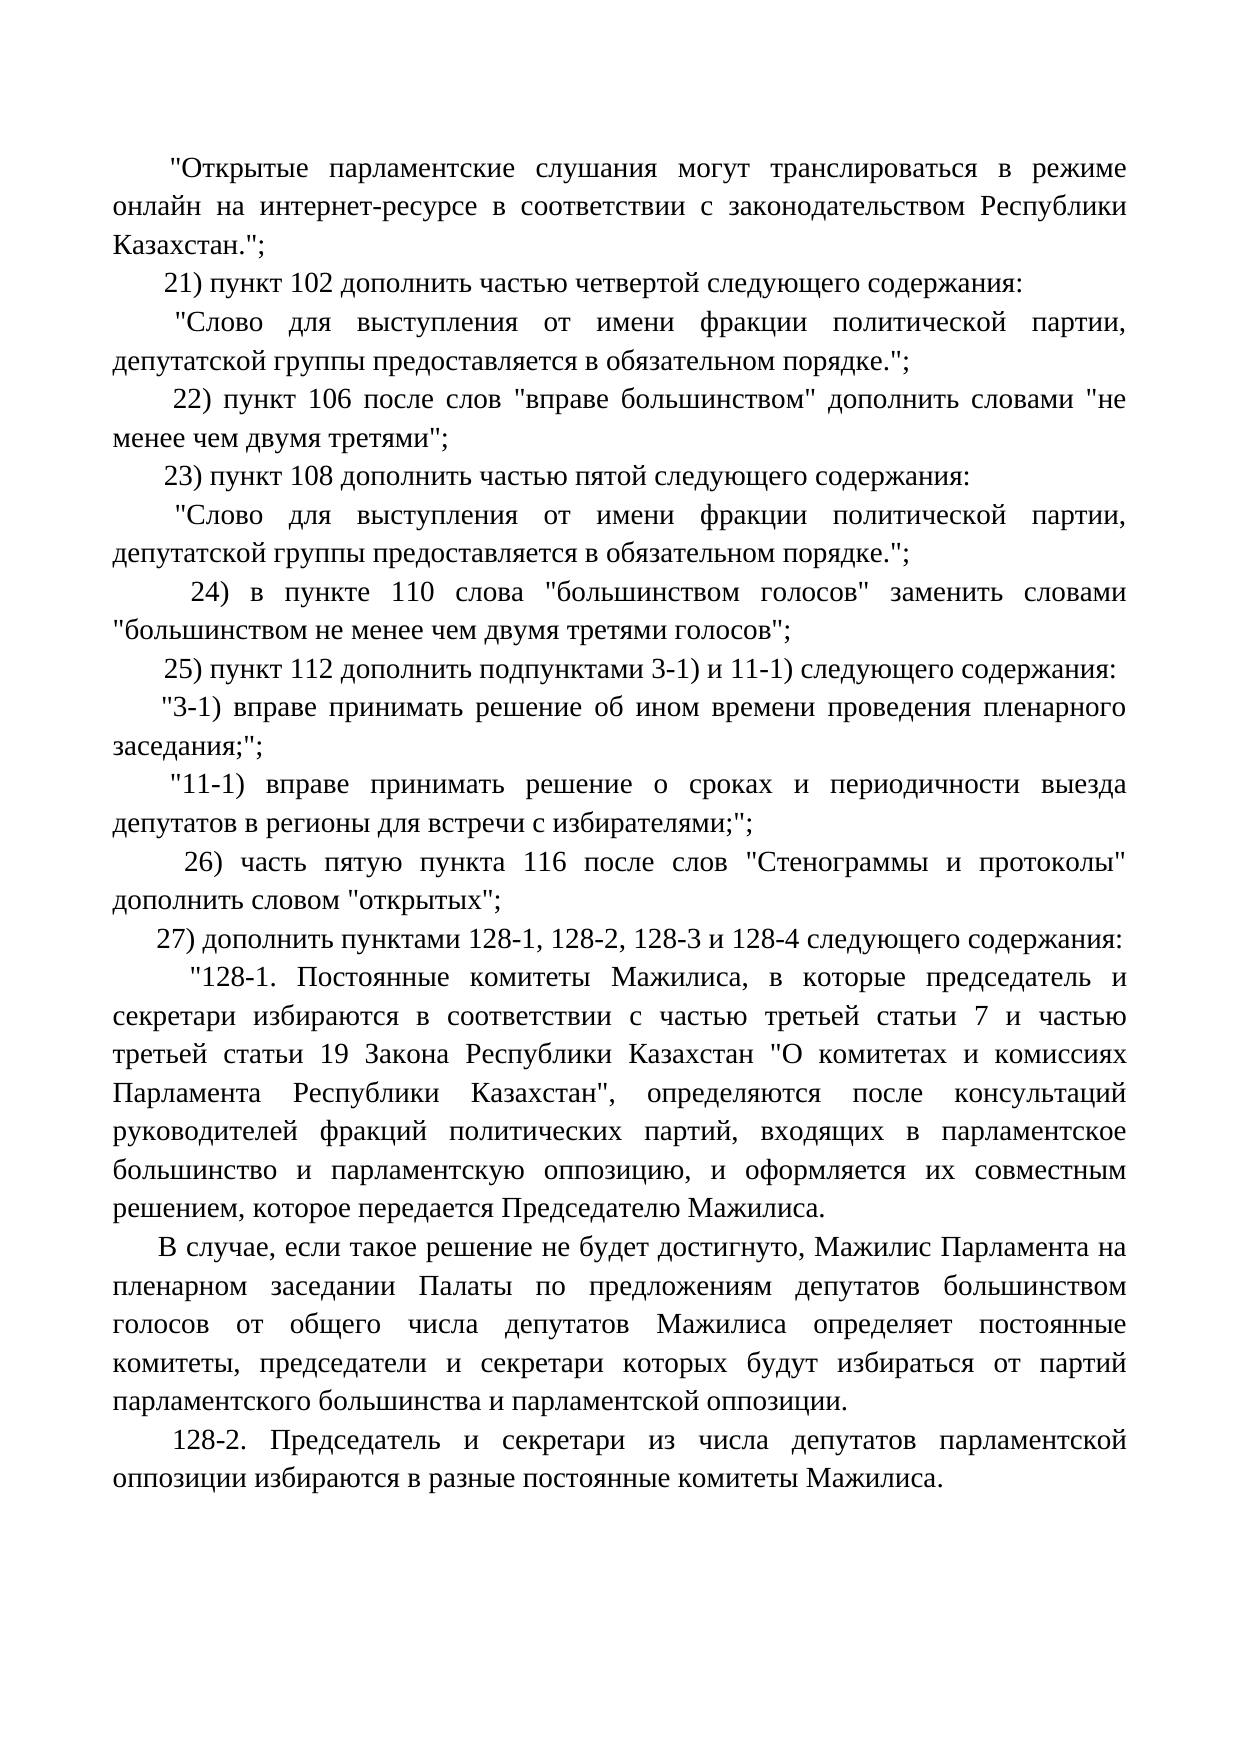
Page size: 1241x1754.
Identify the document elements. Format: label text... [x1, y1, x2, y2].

text 26) часть пятую пункта 116 после слов "Стенограммы и протоколы" дополнить словом "открытых"; [112, 844, 1128, 916]
text 22) пункт 106 после слов "вправе большинством" дополнить словами "не менее чем двумя третями"; [112, 381, 1128, 453]
text "128-1. Постоянные комитеты Мажилиса, в которые председатель и секретари избираются в соответствии с частью третьей статьи 7 и частью третьей статьи 19 Закона Республики Казахстан "О комитетах и комиссиях Парламента Республики Казахстан", определяются после консультаций руководителей фракций политических партий, входящих в парламентское большинство и парламентскую оппозицию, и оформляется их совместным решением, которое передается Председателю Мажилиса. [112, 959, 1128, 1224]
text "Слово для выступления от имени фракции политической партии, депутатской группы предоставляется в обязательном порядке."; [112, 497, 1128, 569]
text 25) пункт 112 дополнить подпунктами 3-1) и 11-1) следующего содержания: [112, 651, 1128, 684]
text "Открытые парламентские слушания могут транслироваться в режиме онлайн на интернет-ресурсе в соответствии с законодательством Республики Казахстан."; [112, 150, 1128, 261]
text "11-1) вправе принимать решение о сроках и периодичности выезда депутатов в регионы для встречи с избирателями;"; [112, 767, 1128, 839]
text 21) пункт 102 дополнить частью четвертой следующего содержания: [112, 266, 1128, 299]
text 24) в пункте 110 слова "большинством голосов" заменить словами "большинством не менее чем двумя третями голосов"; [112, 574, 1128, 646]
text 23) пункт 108 дополнить частью пятой следующего содержания: [112, 458, 1128, 492]
text 27) дополнить пунктами 128-1, 128-2, 128-3 и 128-4 следующего содержания: [112, 921, 1128, 954]
text В случае, если такое решение не будет достигнуто, Мажилис Парламента на пленарном заседании Палаты по предложениям депутатов большинством голосов от общего числа депутатов Мажилиса определяет постоянные комитеты, председатели и секретари которых будут избираться от партий парламентского большинства и парламентской оппозиции. [112, 1229, 1128, 1417]
text 128-2. Председатель и секретари из числа депутатов парламентской оппозиции избираются в разные постоянные комитеты Мажилиса. [112, 1422, 1128, 1494]
text "Слово для выступления от имени фракции политической партии, депутатской группы предоставляется в обязательном порядке."; [112, 304, 1128, 376]
text "3-1) вправе принимать решение об ином времени проведения пленарного заседания;"; [112, 689, 1128, 762]
